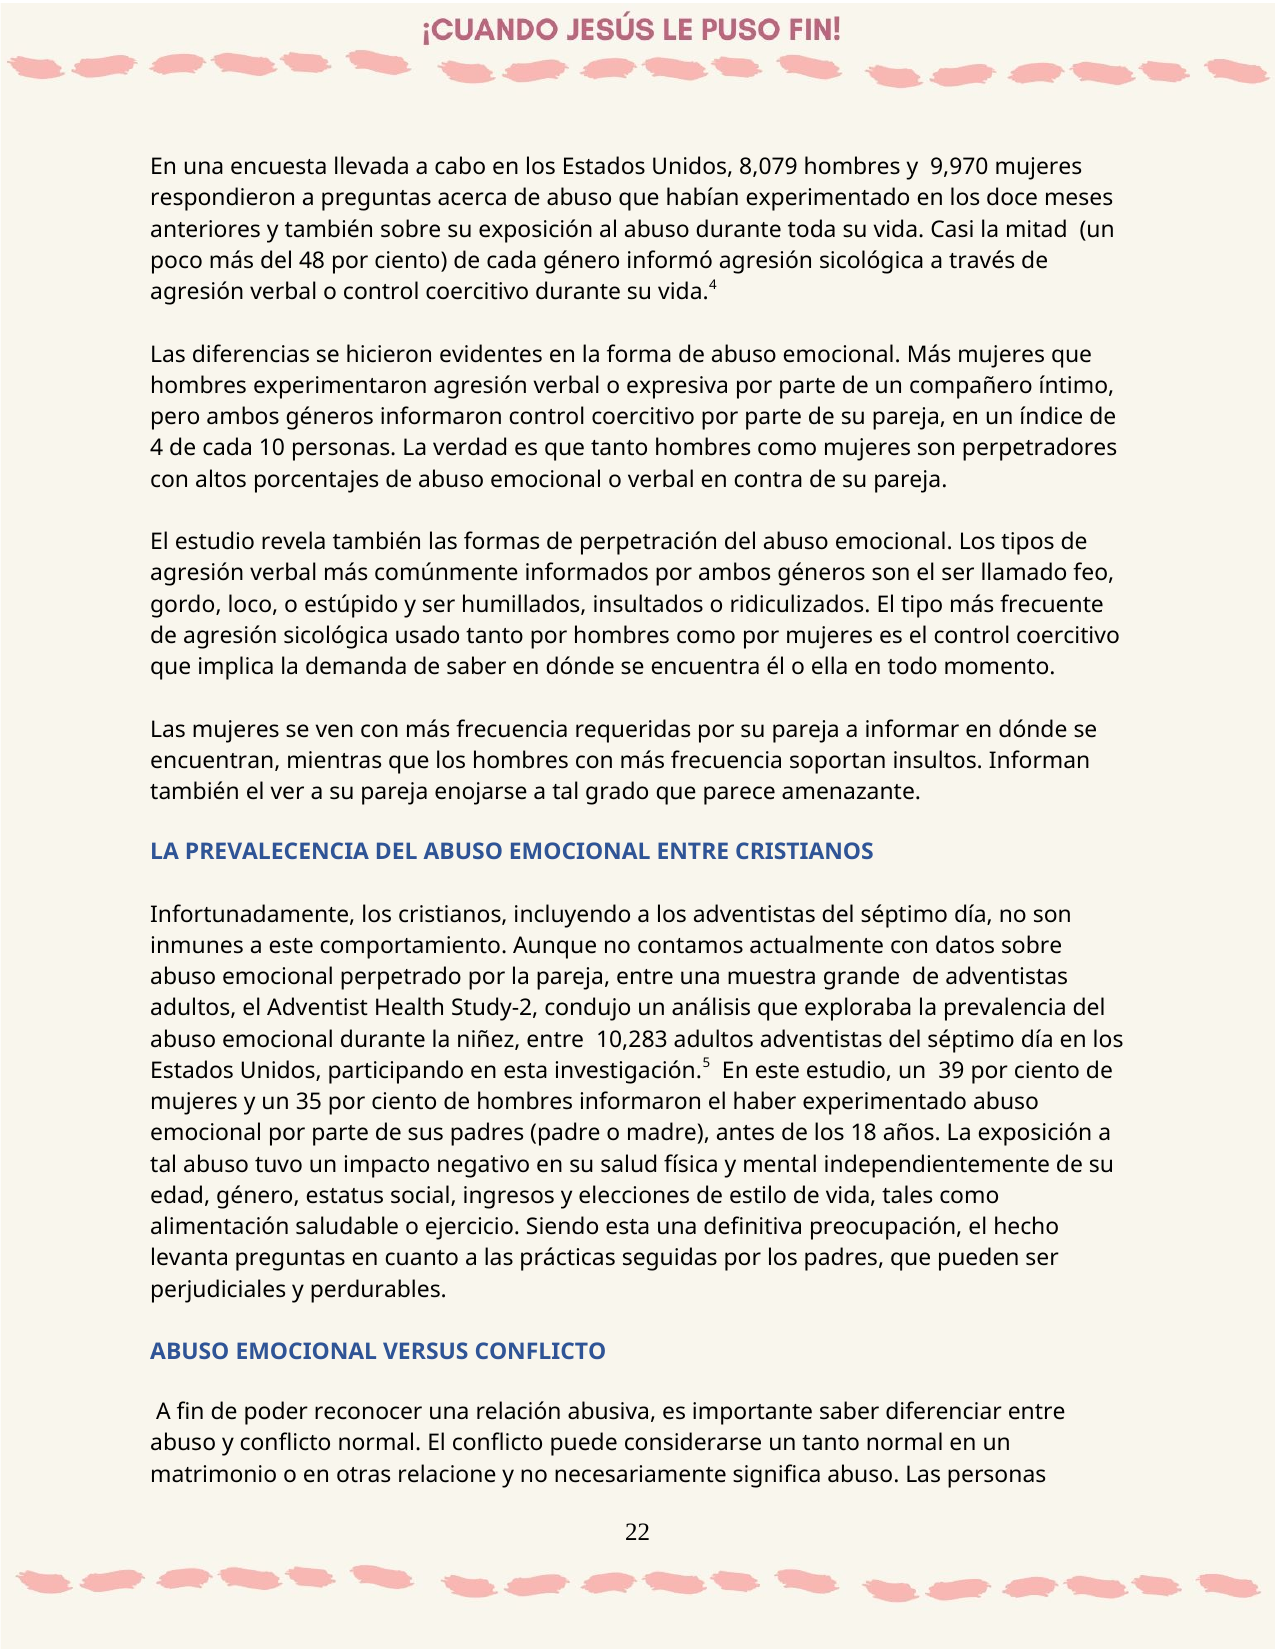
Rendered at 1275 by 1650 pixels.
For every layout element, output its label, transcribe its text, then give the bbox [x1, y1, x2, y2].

text En una encuesta llevada a cabo en los Estados Unidos, 8,079 hombres y 9,970 mujeres respondieron a preguntas acerca de abuso que habían experimentado en los doce meses anteriores y también sobre su exposición al abuso durante toda su vida. Casi la mitad (un poco más del 48 por ciento) de cada género informó agresión sicológica a través de agresión verbal o control coercitivo durante su vida.4 [150, 150, 1125, 306]
picture [0, 3, 1275, 1649]
text Infortunadamente, los cristianos, incluyendo a los adventistas del séptimo día, no son inmunes a este comportamiento. Aunque no contamos actualmente con datos sobre abuso emocional perpetrado por la pareja, entre una muestra grande de adventistas adultos, el Adventist Health Study-2, condujo un análisis que exploraba la prevalencia del abuso emocional durante la niñez, entre 10,283 adultos adventistas del séptimo día en los Estados Unidos, participando en esta investigación.5 En este estudio, un 39 por ciento de mujeres y un 35 por ciento de hombres informaron el haber experimentado abuso emocional por parte de sus padres (padre o madre), antes de los 18 años. La exposición a tal abuso tuvo un impacto negativo en su salud física y mental independientemente de su edad, género, estatus social, ingresos y elecciones de estilo de vida, tales como alimentación saludable o ejercicio. Siendo esta una definitiva preocupación, el hecho levanta preguntas en cuanto a las prácticas seguidas por los padres, que pueden ser perjudiciales y perdurables. [150, 897, 1125, 1304]
text Las mujeres se ven con más frecuencia requeridas por su pareja a informar en dónde se encuentran, mientras que los hombres con más frecuencia soportan insultos. Informan también el ver a su pareja enojarse a tal grado que parece amenazante. [150, 712, 1125, 806]
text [150, 1395, 1125, 1489]
text LA PREVALECENCIA DEL ABUSO EMOCIONAL ENTRE CRISTIANOS [150, 835, 1125, 866]
text Las diferencias se hicieron evidentes en la forma de abuso emocional. Más mujeres que hombres experimentaron agresión verbal o expresiva por parte de un compañero íntimo, pero ambos géneros informaron control coercitivo por parte de su pareja, en un índice de 4 de cada 10 personas. La verdad es que tanto hombres como mujeres son perpetradores con altos porcentajes de abuso emocional o verbal en contra de su pareja. [150, 337, 1125, 494]
text ABUSO EMOCIONAL VERSUS CONFLICTO [150, 1335, 1125, 1366]
text El estudio revela también las formas de perpetración del abuso emocional. Los tipos de agresión verbal más comúnmente informados por ambos géneros son el ser llamado feo, gordo, loco, o estúpido y ser humillados, insultados o ridiculizados. El tipo más frecuente de agresión sicológica usado tanto por hombres como por mujeres es el control coercitivo que implica la demanda de saber en dónde se encuentra él o ella en todo momento. [150, 525, 1125, 681]
